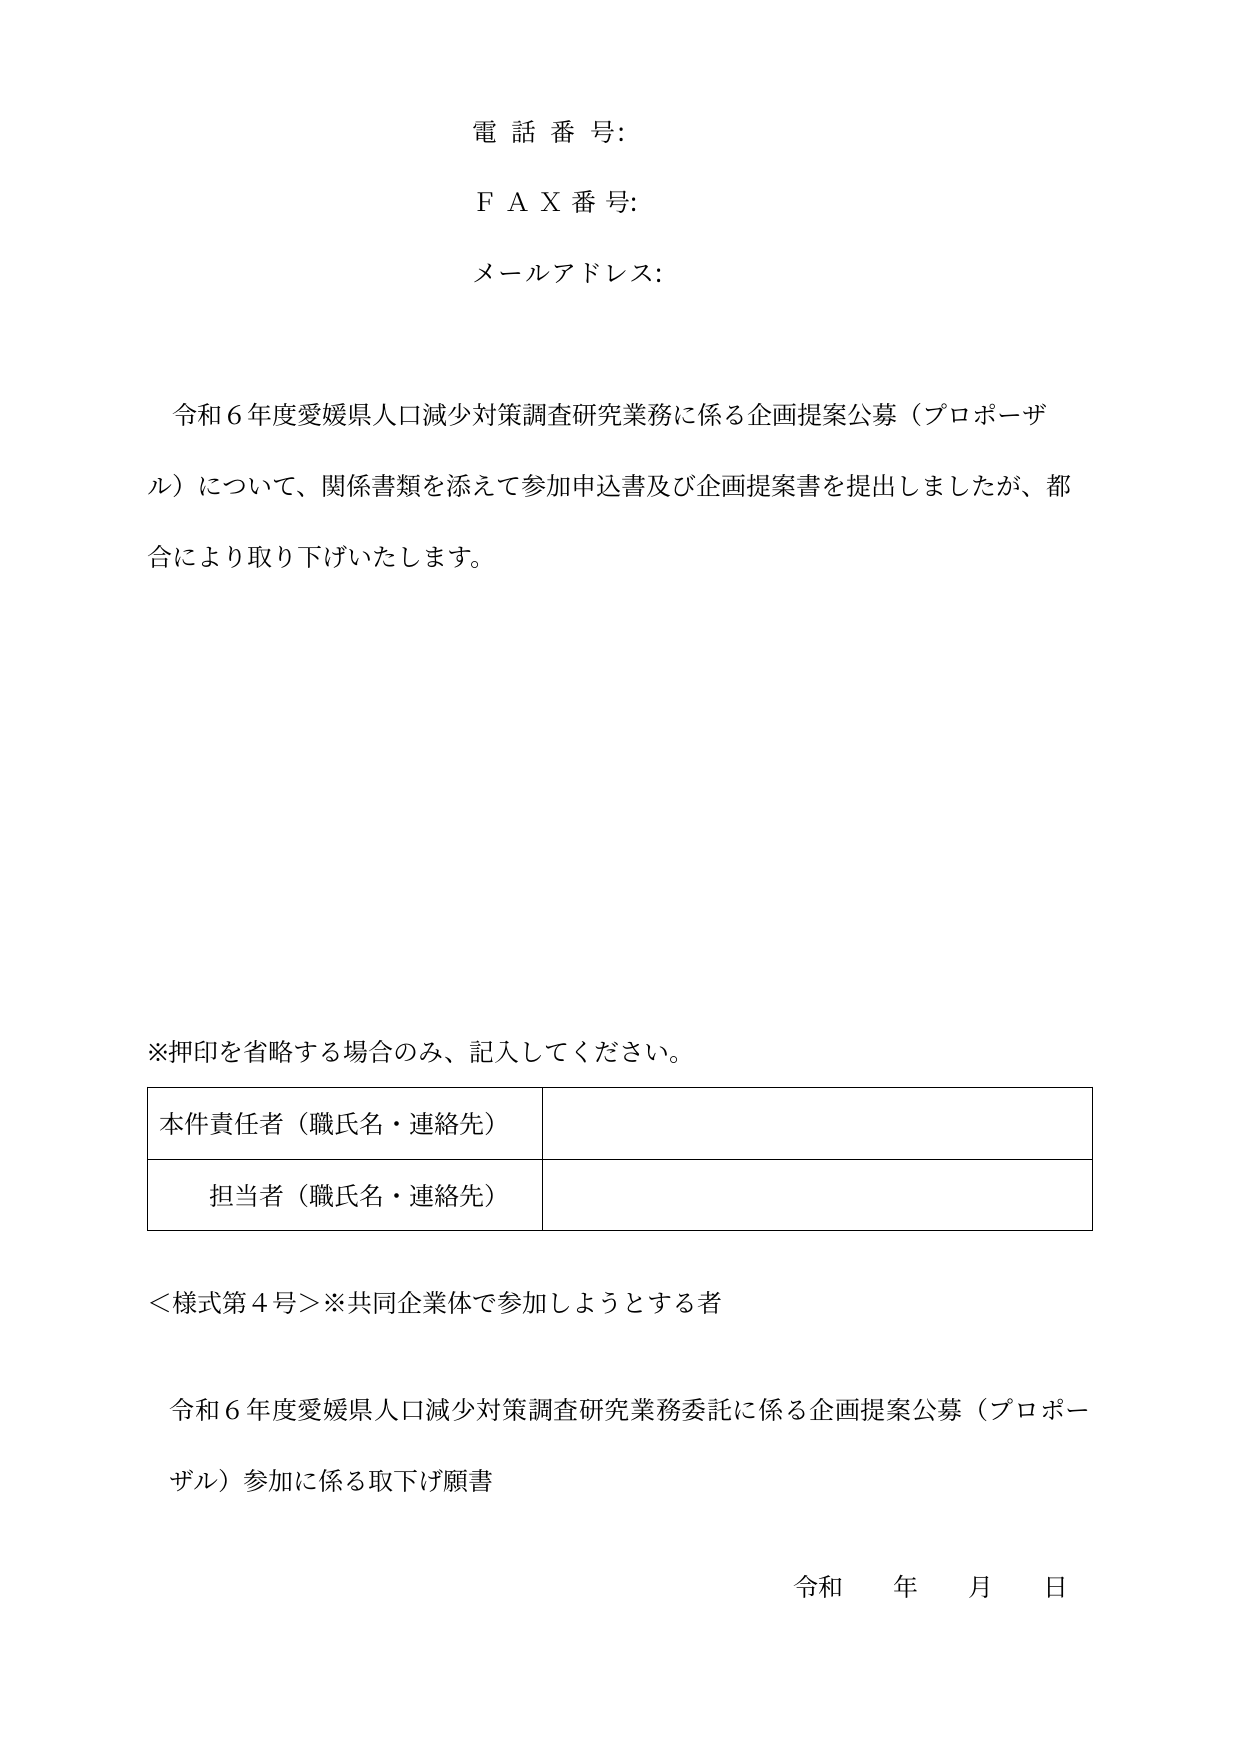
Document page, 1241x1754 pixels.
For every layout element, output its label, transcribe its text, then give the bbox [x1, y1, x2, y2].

text ※押印を省略する場合のみ、記入してください。 [148, 1016, 1092, 1087]
text 令和６年度愛媛県人口減少対策調査研究業務委託に係る企画提案公募（プロポーザル）参加に係る取下げ願書 [169, 1373, 1093, 1515]
table_header 本件責任者（職氏名・連絡先） [148, 1088, 542, 1158]
text 令和 年 月 日 [148, 1550, 1068, 1621]
text 令和６年度愛媛県人口減少対策調査研究業務に係る企画提案公募（プロポーザル）について、関係書類を添えて参加申込書及び企画提案書を提出しましたが、都合により取り下げいたします。 [148, 378, 1092, 591]
table_header [543, 1088, 1092, 1158]
text メールアドレス: [148, 237, 859, 307]
text ＜様式第４号＞※共同企業体で参加しようとする者 [148, 1267, 1092, 1338]
table_cell 担当者（職氏名・連絡先） [148, 1160, 542, 1230]
text ＦＡＸ番号: [148, 166, 859, 237]
text 電話番号: [148, 95, 859, 166]
table_cell [543, 1160, 1092, 1230]
